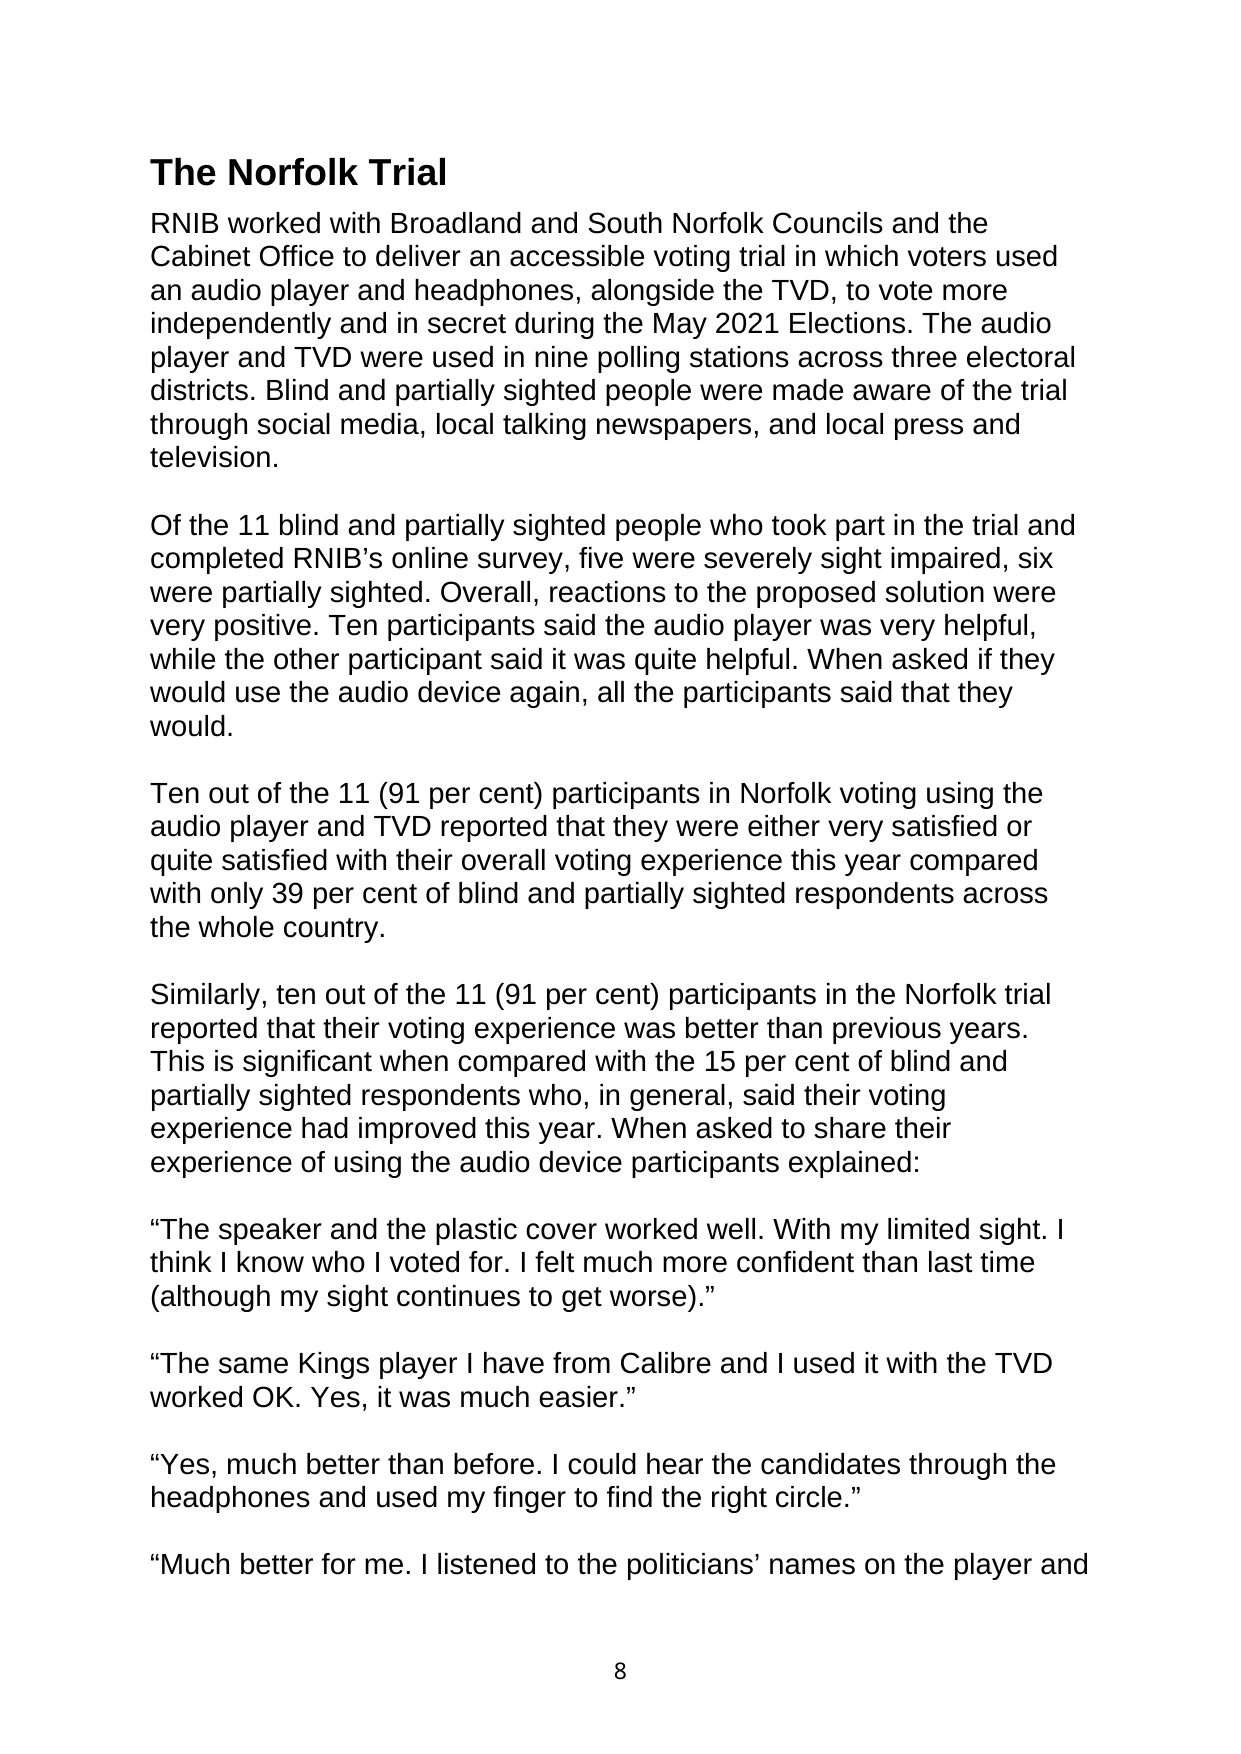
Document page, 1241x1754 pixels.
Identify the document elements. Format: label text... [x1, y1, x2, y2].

text “Yes, much better than before. I could hear the candidates through the headphones and used my finger to find the right circle.” [150, 1447, 1090, 1514]
text Of the 11 blind and partially sighted people who took part in the trial and completed RNIB’s online survey, five were severely sight impaired, six were partially sighted. Overall, reactions to the proposed solution were very positive. Ten participants said the audio player was very helpful, while the other participant said it was quite helpful. When asked if they would use the audio device again, all the participants said that they would. [150, 507, 1090, 742]
text “The same Kings player I have from Calibre and I used it with the TVD worked OK. Yes, it was much easier.” [150, 1346, 1090, 1413]
subtitle The Norfolk Trial [150, 150, 1090, 193]
text “The speaker and the plastic cover worked well. With my limited sight. I think I know who I voted for. I felt much more confident than last time (although my sight continues to get worse).” [150, 1212, 1090, 1312]
text RNIB worked with Broadland and South Norfolk Councils and the Cabinet Office to deliver an accessible voting trial in which voters used an audio player and headphones, alongside the TVD, to vote more independently and in secret during the May 2021 Elections. The audio player and TVD were used in nine polling stations across three electoral districts. Blind and partially sighted people were made aware of the trial through social media, local talking newspapers, and local press and television. [150, 206, 1090, 474]
text Similarly, ten out of the 11 (91 per cent) participants in the Norfolk trial reported that their voting experience was better than previous years. This is significant when compared with the 15 per cent of blind and partially sighted respondents who, in general, said their voting experience had improved this year. When asked to share their experience of using the audio device participants explained: [150, 977, 1090, 1178]
text Ten out of the 11 (91 per cent) participants in Norfolk voting using the audio player and TVD reported that they were either very satisfied or quite satisfied with their overall voting experience this year compared with only 39 per cent of blind and partially sighted respondents across the whole country. [150, 776, 1090, 943]
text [150, 1547, 1090, 1581]
